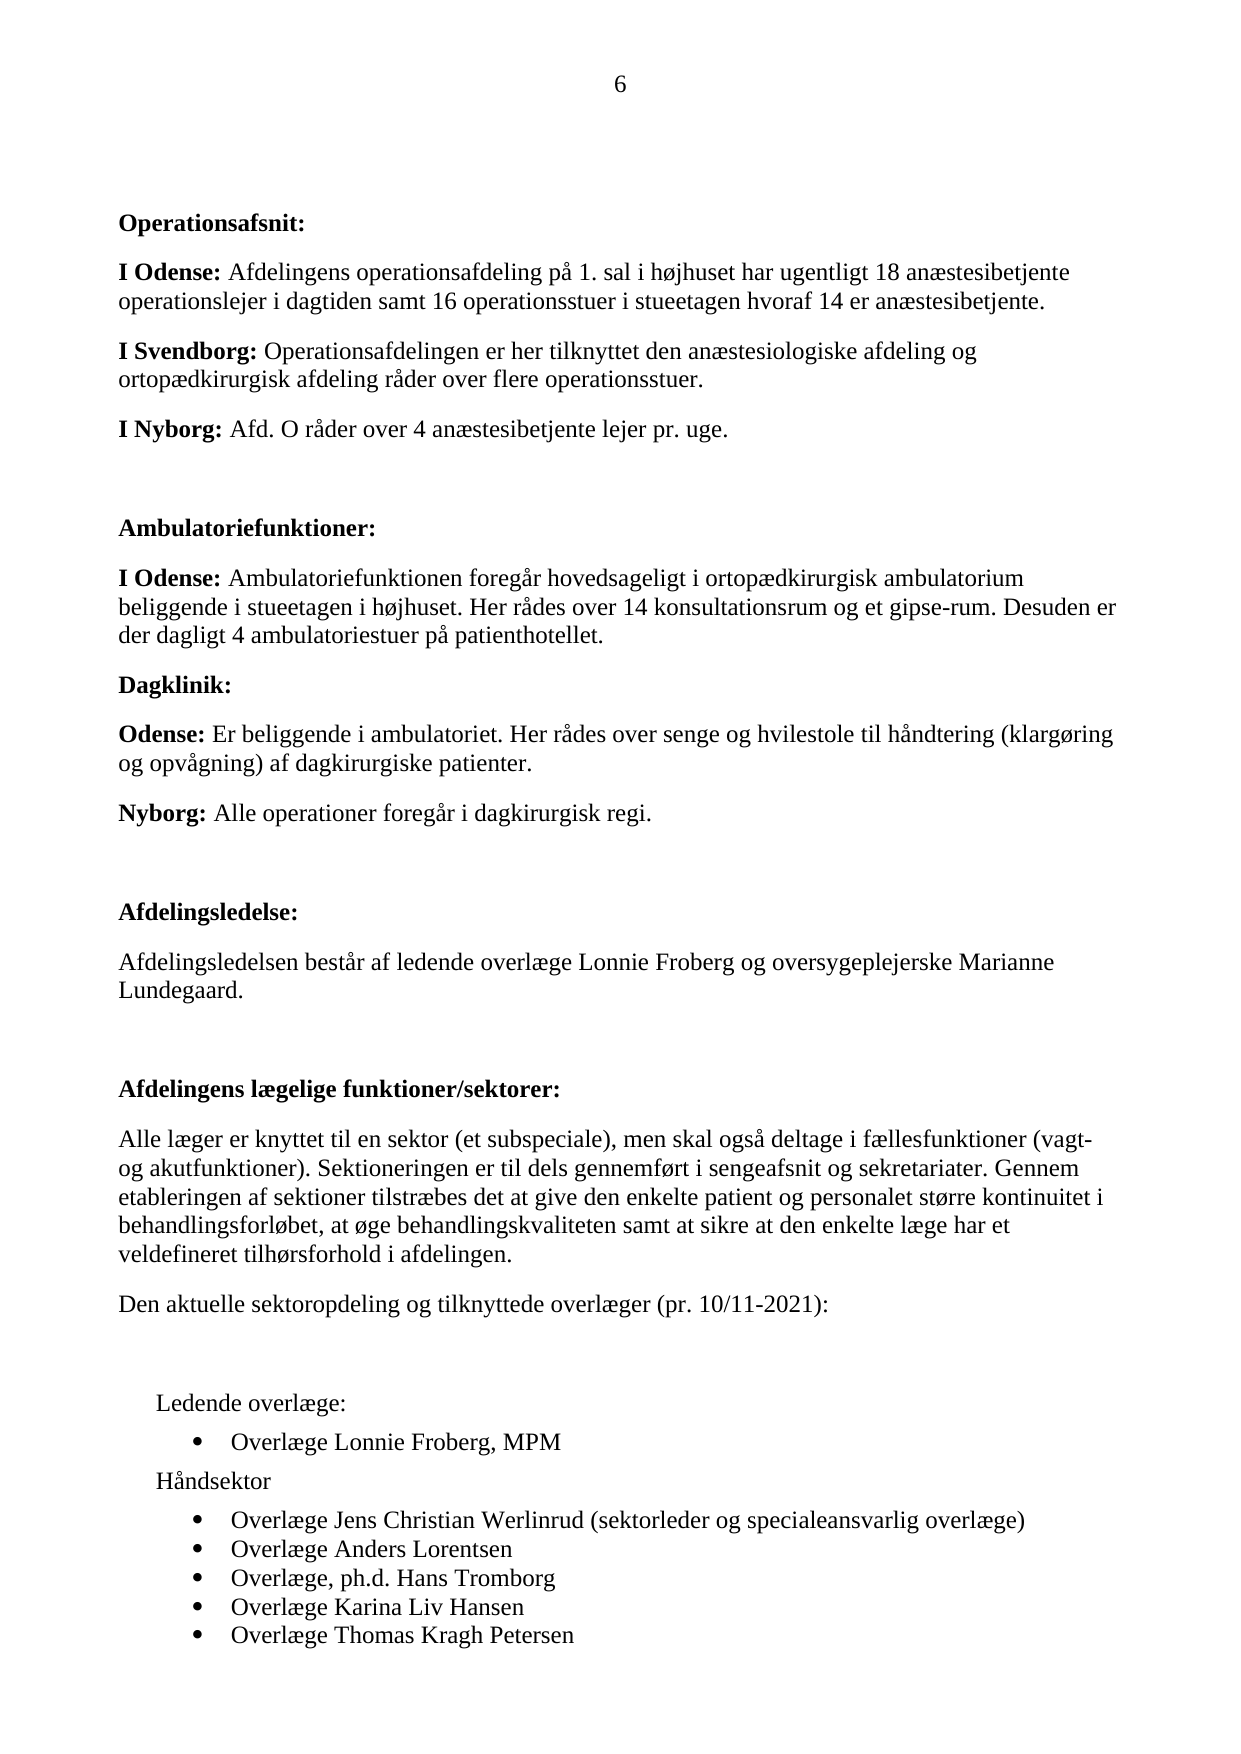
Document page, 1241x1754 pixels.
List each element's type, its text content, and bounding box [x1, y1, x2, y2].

text Nyborg: Alle operationer foregår i dagkirurgisk regi. [118, 798, 1122, 827]
text Afdelingsledelse: [118, 897, 1122, 926]
list Overlæge Lonnie Froberg, MPM [193, 1427, 1122, 1456]
text Operationsafsnit: [118, 208, 1122, 237]
text Ledende overlæge: [156, 1388, 1122, 1417]
list Overlæge, ph.d. Hans Tromborg [193, 1563, 1122, 1592]
list Overlæge Thomas Kragh Petersen [193, 1620, 1122, 1649]
text Ambulatoriefunktioner: [118, 513, 1122, 542]
list Overlæge Jens Christian Werlinrud (sektorleder og specialeansvarlig overlæge) [193, 1505, 1122, 1534]
text Håndsektor [156, 1466, 1122, 1495]
text Dagklinik: [118, 670, 1122, 699]
text I Odense: Ambulatoriefunktionen foregår hovedsageligt i ortopædkirurgisk ambulatorium beliggende i stueetagen i højhuset. Her rådes over 14 konsultationsrum og et gipse-rum. Desuden er der dagligt 4 ambulatoriestuer på patienthotellet. [118, 563, 1122, 649]
text Afdelingens lægelige funktioner/sektorer: [118, 1074, 1122, 1103]
text I Svendborg: Operationsafdelingen er her tilknyttet den anæstesiologiske afdeling og ortopædkirurgisk afdeling råder over flere operationsstuer. [118, 336, 1122, 393]
text Alle læger er knyttet til en sektor (et subspeciale), men skal også deltage i fællesfunktioner (vagt- og akutfunktioner). Sektioneringen er til dels gennemført i sengeafsnit og sekretariater. Gennem etableringen af sektioner tilstræbes det at give den enkelte patient og personalet større kontinuitet i behandlingsforløbet, at øge behandlingskvaliteten samt at sikre at den enkelte læge har et veldefineret tilhørsforhold i afdelingen. [118, 1124, 1122, 1268]
text I Nyborg: Afd. O råder over 4 anæstesibetjente lejer pr. uge. [118, 414, 1122, 443]
text Odense: Er beliggende i ambulatoriet. Her rådes over senge og hvilestole til håndtering (klargøring og opvågning) af dagkirurgiske patienter. [118, 719, 1122, 777]
list Overlæge [193, 1534, 1122, 1563]
text I Odense: Afdelingens operationsafdeling på 1. sal i højhuset har ugentligt 18 anæstesibetjente operationslejer i dagtiden samt 16 operationsstuer i stueetagen hvoraf 14 er anæstesibetjente. [118, 257, 1122, 315]
text Afdelingsledelsen består af ledende overlæge Lonnie Froberg og oversygeplejerske Marianne Lundegaard. [118, 947, 1122, 1004]
text Den aktuelle sektoropdeling og tilknyttede overlæger (pr. 10/11-2021): [118, 1289, 1122, 1317]
list Overlæge Karina Liv Hansen [193, 1592, 1122, 1620]
